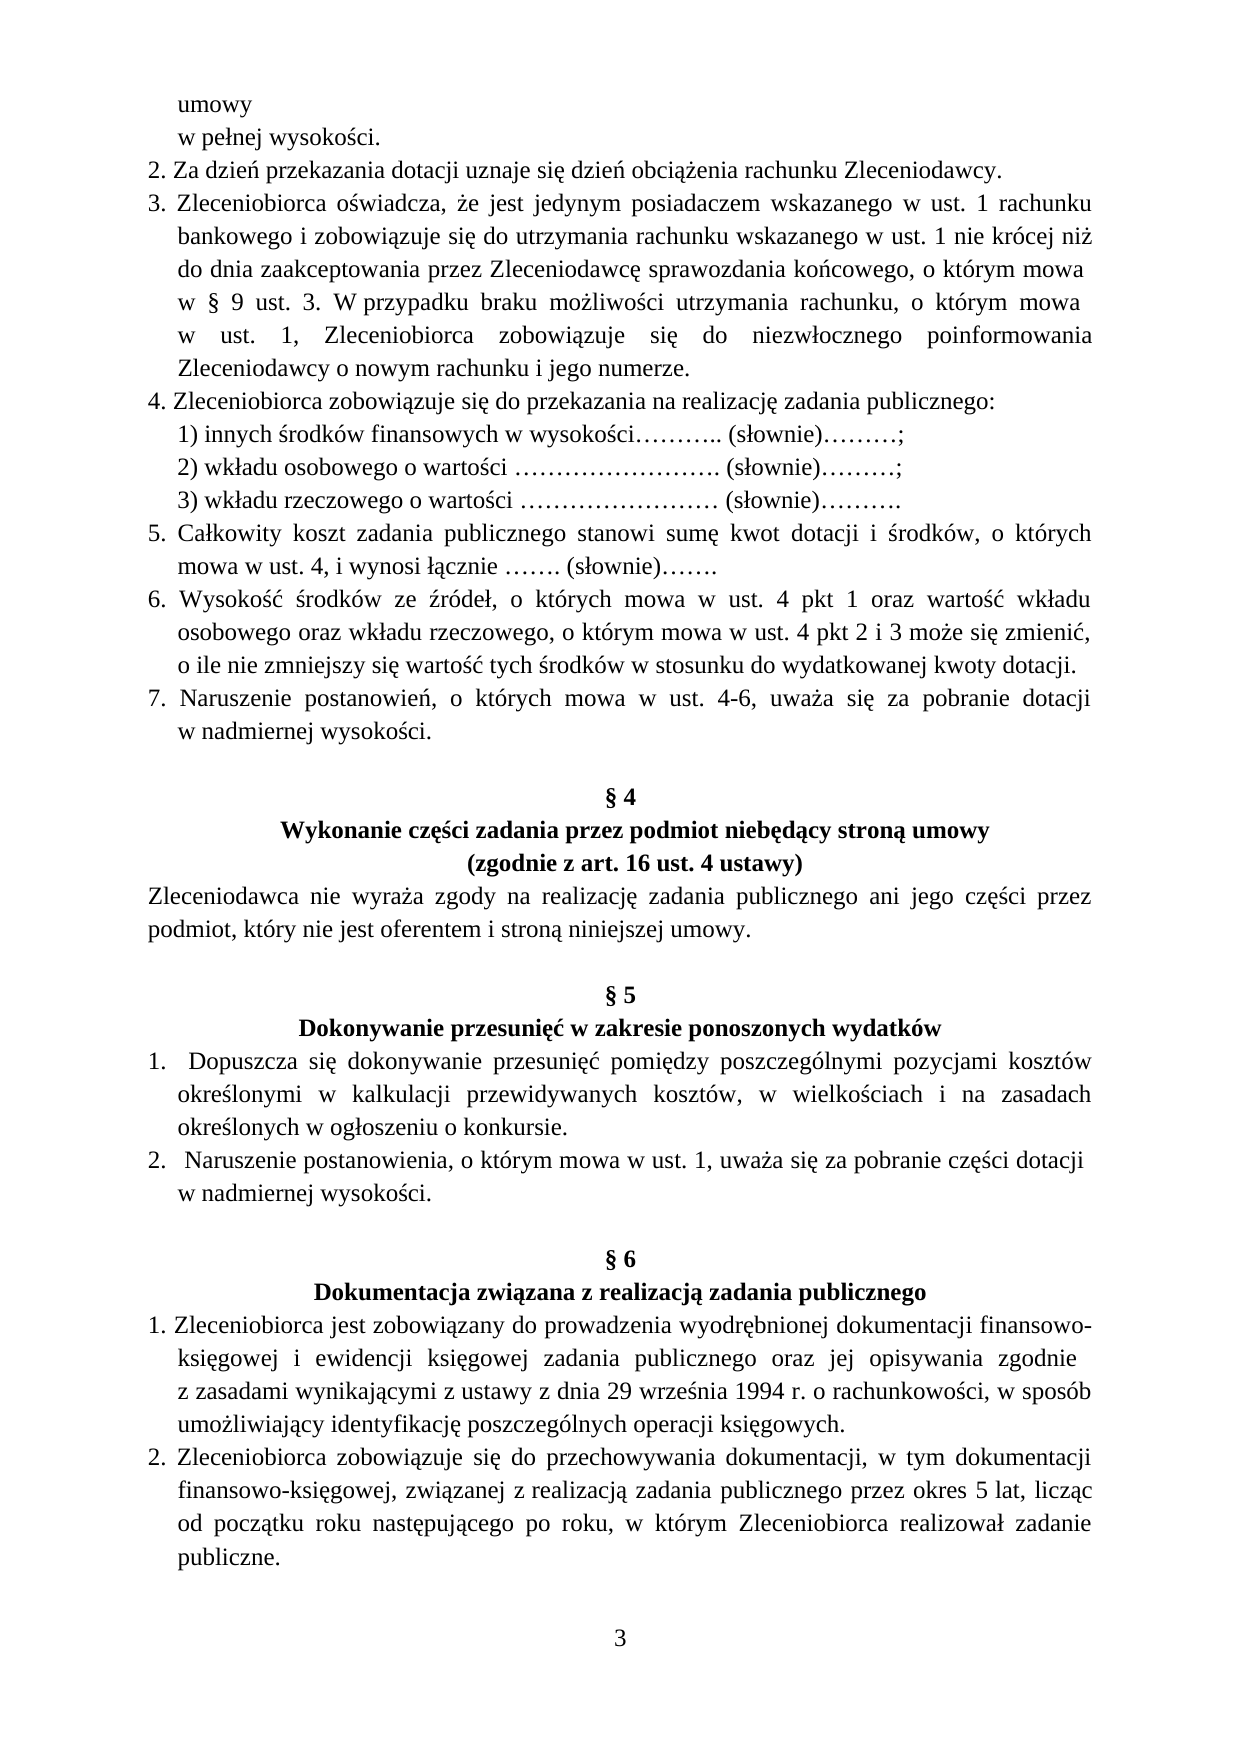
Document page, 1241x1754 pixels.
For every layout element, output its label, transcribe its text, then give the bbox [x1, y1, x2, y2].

text 6. Wysokość środków ze źródeł, o których mowa w ust. 4 pkt 1 oraz wartość wkładu osobowego oraz wkładu rzeczowego, o którym mowa w ust. 4 pkt 2 i 3 może się zmienić, o ile nie zmniejszy się wartość tych środków w stosunku do wydatkowanej kwoty dotacji. [148, 584, 1093, 679]
text 1. Zleceniobiorca jest zobowiązany do prowadzenia wyodrębnionej dokumentacji finansowo-księgowej i ewidencji księgowej zadania publicznego oraz jej opisywania zgodnie z zasadami wynikającymi z ustawy z dnia 29 września 1994 r. o rachunkowości, w sposób umożliwiający identyfikację poszczególnych operacji księgowych. [148, 1310, 1093, 1438]
text Wykonanie części zadania przez podmiot niebędący stroną umowy (zgodnie z art. 16 ust. 4 ustawy) [177, 815, 1093, 877]
text 5. Całkowity koszt zadania publicznego stanowi sumę kwot dotacji i środków, o których mowa w ust. 4, i wynosi łącznie ……. (słownie)……. [148, 518, 1093, 580]
text § 5 [148, 980, 1093, 1009]
text 4. Zleceniobiorca zobowiązuje się do przekazania na realizację zadania publicznego: [148, 386, 1093, 414]
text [148, 89, 1093, 150]
list Dopuszcza się dokonywanie przesunięć pomiędzy poszczególnymi pozycjami kosztów określonymi w kalkulacji przewidywanych kosztów, w wielkościach i na zasadach określonych w ogłoszeniu o konkursie. [148, 1046, 1093, 1141]
text 2) wkładu osobowego o wartości ……………………. (słownie)………; [177, 452, 1093, 481]
text 3) wkładu rzeczowego o wartości …………………… (słownie)………. [177, 485, 1093, 514]
text § 4 [148, 782, 1093, 811]
text Dokonywanie przesunięć w zakresie ponoszonych wydatków [148, 1013, 1093, 1042]
text Zleceniodawca nie wyraża zgody na realizację zadania publicznego ani jego części przez podmiot, który nie jest oferentem i stroną niniejszej umowy. [148, 881, 1093, 943]
list Naruszenie postanowienia, o którym mowa w ust. 1, uważa się za pobranie części dotacji w nadmiernej wysokości. [148, 1145, 1093, 1207]
text 1) innych środków finansowych w wysokości……….. (słownie)………; [177, 419, 1093, 448]
text 2. Zleceniobiorca zobowiązuje się do przechowywania dokumentacji, w tym dokumentacji finansowo-księgowej, związanej z realizacją zadania publicznego przez okres 5 lat, licząc od początku roku następującego po roku, w którym Zleceniobiorca realizował zadanie publiczne. [148, 1442, 1093, 1570]
text 7. Naruszenie postanowień, o których mowa w ust. 4-6, uważa się za pobranie dotacji w nadmiernej wysokości. [148, 683, 1093, 745]
text 2. Za dzień przekazania dotacji uznaje się dzień obciążenia rachunku Zleceniodawcy. [148, 155, 1093, 183]
text Dokumentacja związana z realizacją zadania publicznego [148, 1277, 1093, 1306]
text § 6 [148, 1244, 1093, 1273]
text 3. Zleceniobiorca oświadcza, że jest jedynym posiadaczem wskazanego w ust. 1 rachunku bankowego i zobowiązuje się do utrzymania rachunku wskazanego w ust. 1 nie krócej niż do dnia zaakceptowania przez Zleceniodawcę sprawozdania końcowego, o którym mowa w § 9 ust. 3. W przypadku braku możliwości utrzymania rachunku, o którym mowa w ust. 1, Zleceniobiorca zobowiązuje się do niezwłocznego poinformowania Zleceniodawcy o nowym rachunku i jego numerze. [148, 188, 1093, 382]
